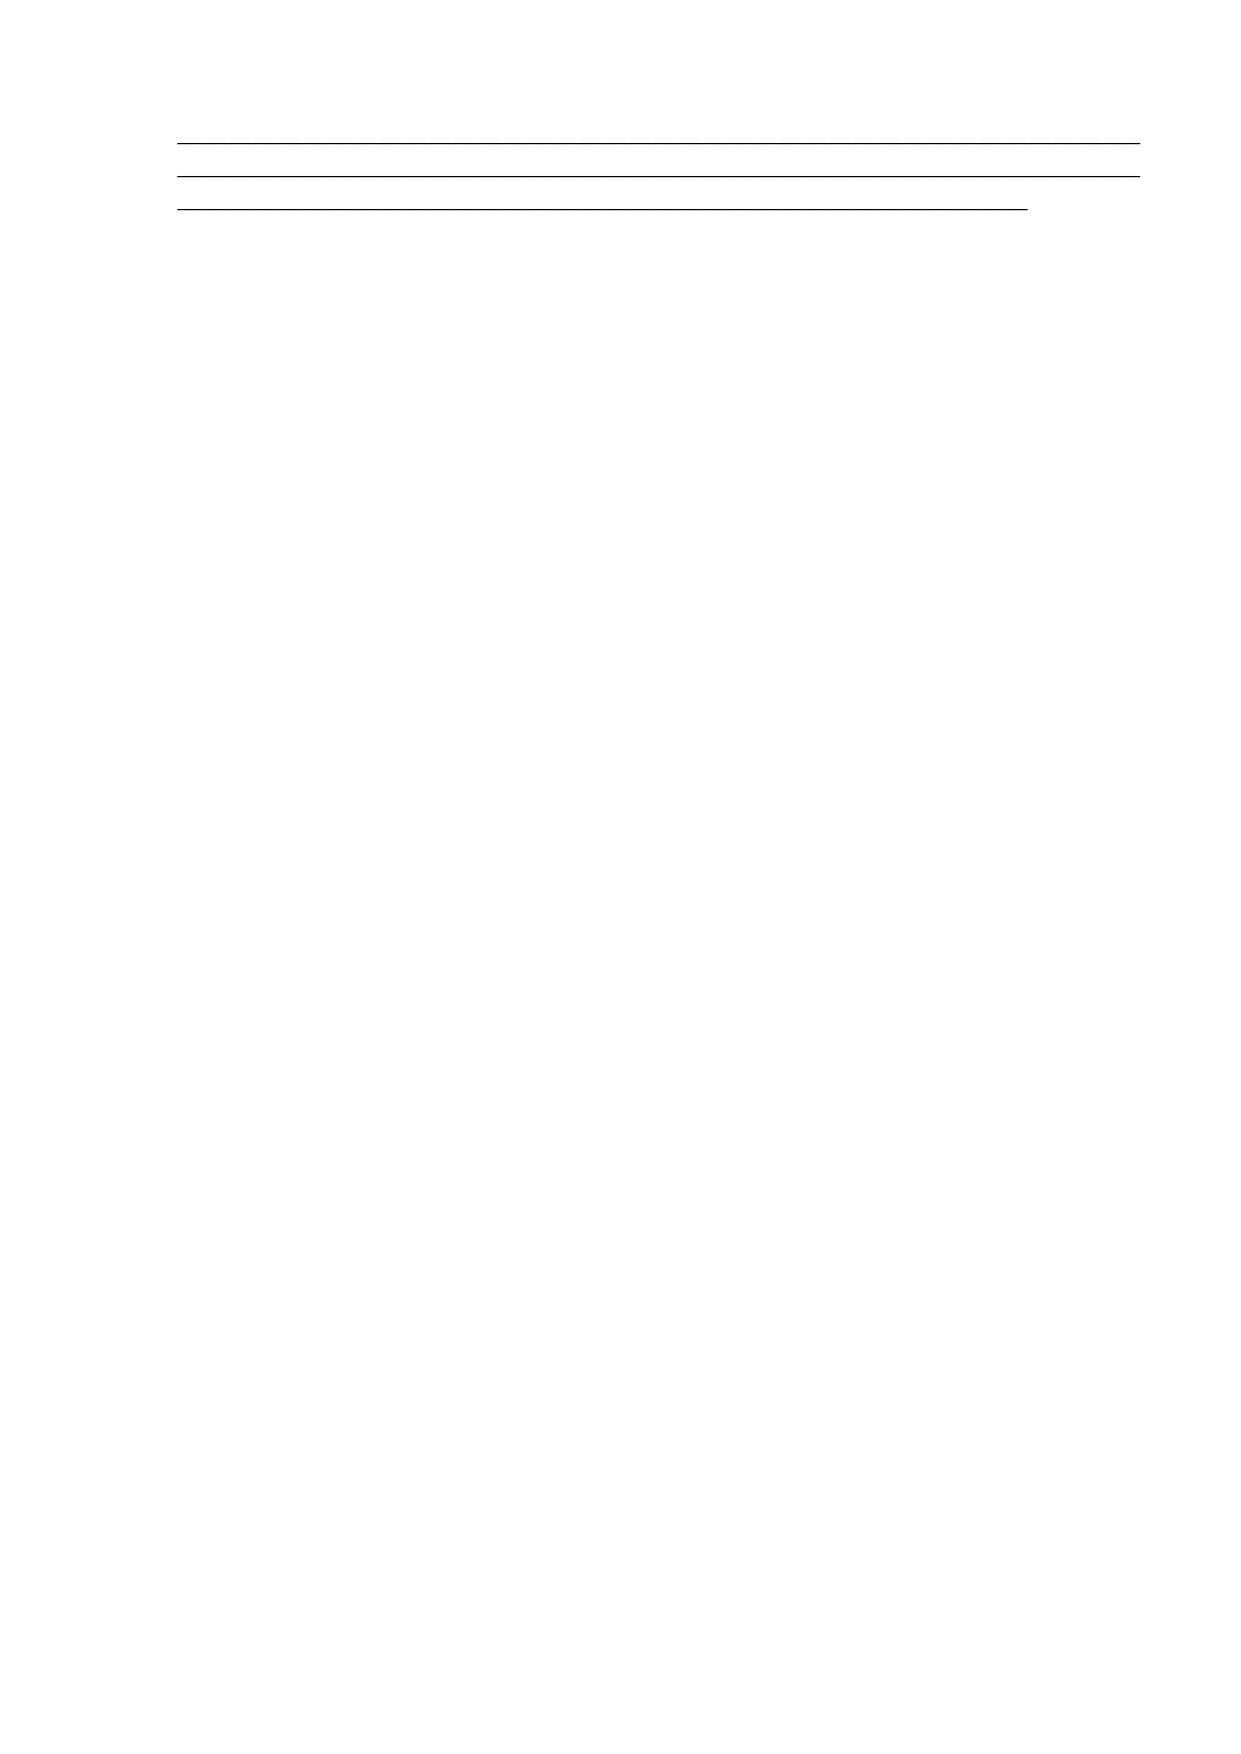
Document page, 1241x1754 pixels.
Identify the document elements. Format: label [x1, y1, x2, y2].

text [118, 118, 1152, 213]
